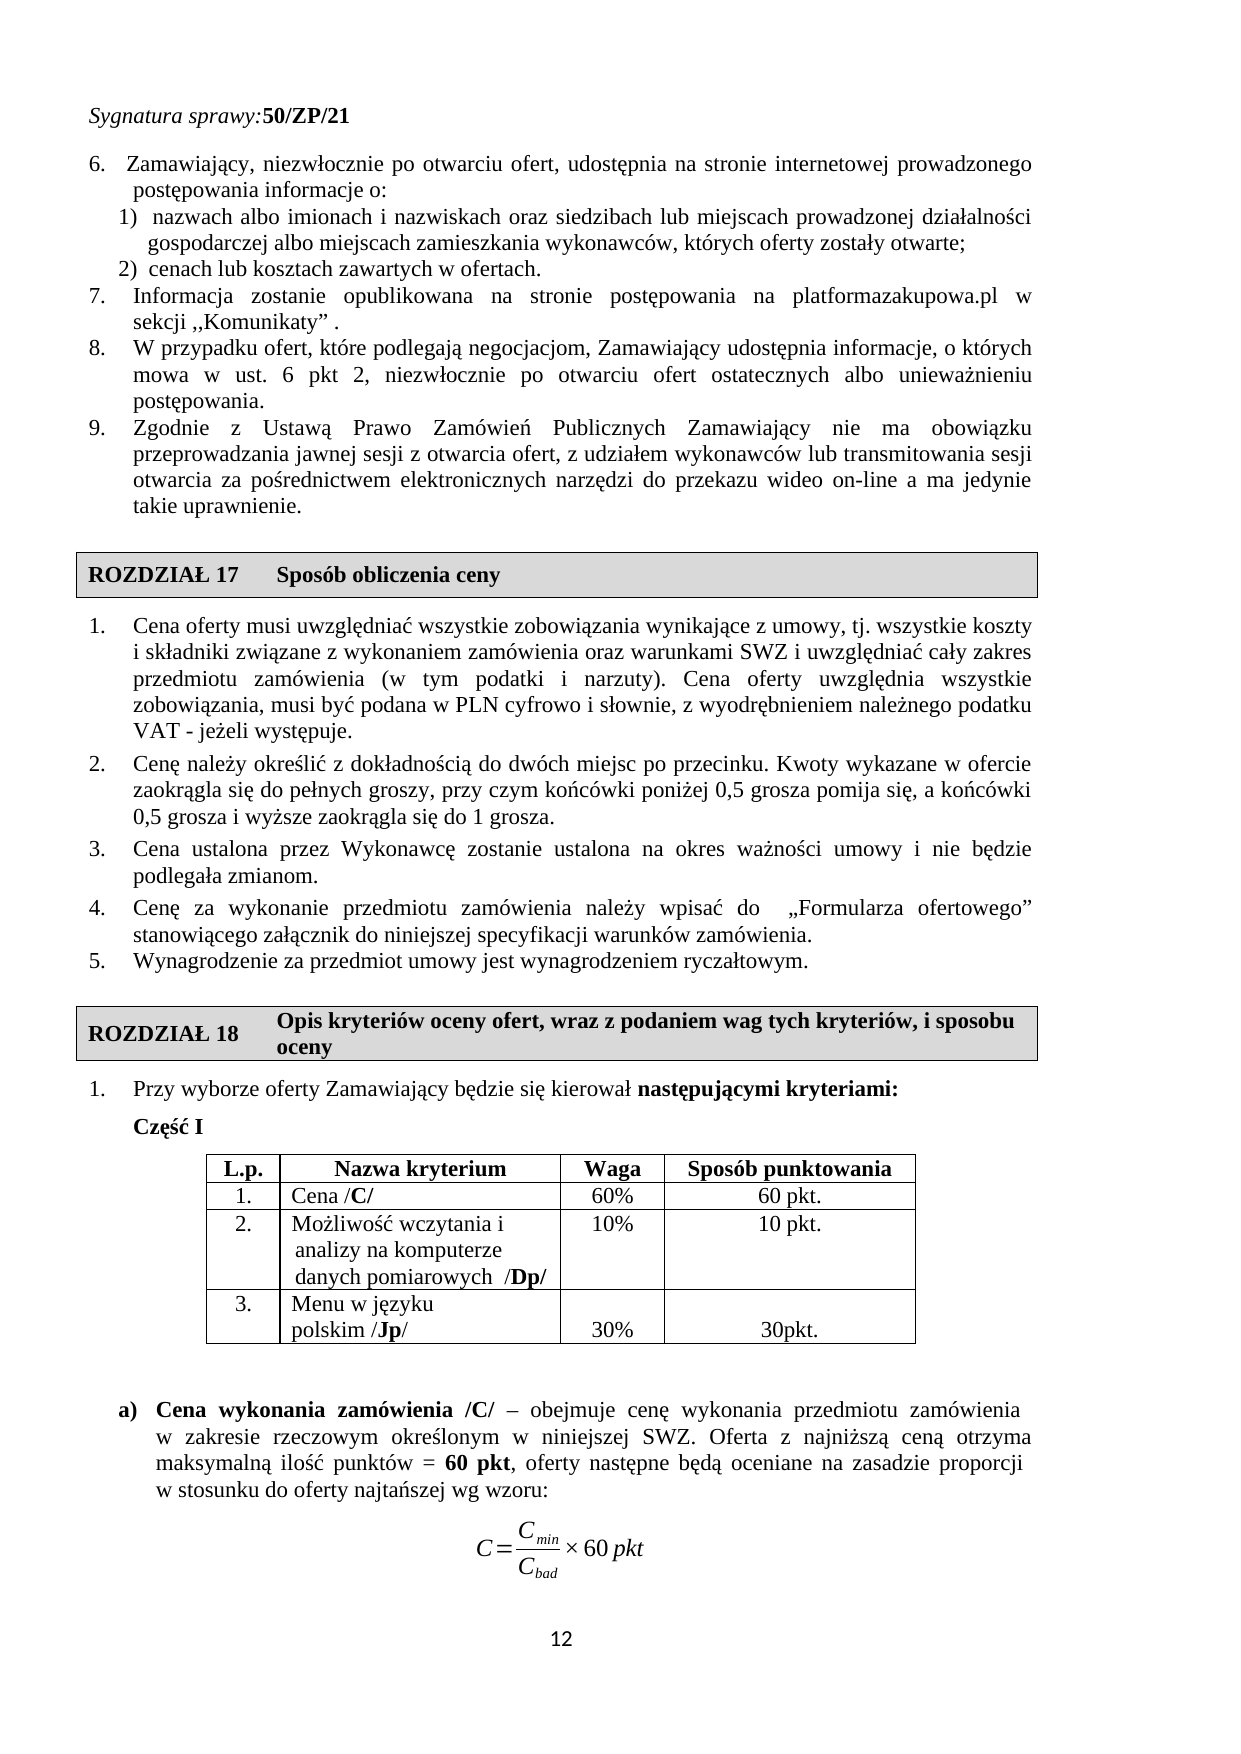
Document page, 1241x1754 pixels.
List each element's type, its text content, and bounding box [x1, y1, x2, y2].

text 1) nazwach albo imionach i nazwiskach oraz siedzibach lub miejscach prowadzonej działalności gospodarczej albo miejscach zamieszkania wykonawców, których oferty zostały otwarte; [118, 203, 1033, 255]
list Cenę należy określić z dokładnością do dwóch miejsc po przecinku. Kwoty wykazane w ofercie zaokrągla się do pełnych groszy, przy czym końcówki poniżej 0,5 grosza pomija się, a końcówki 0,5 grosza i wyższe zaokrągla się do 1 grosza. [88, 750, 1033, 829]
list Wynagrodzenie za przedmiot umowy jest wynagrodzeniem ryczałtowym. [88, 947, 1033, 973]
table_header L.p. [207, 1155, 279, 1182]
text Część I [133, 1113, 1033, 1140]
list Cenę za wykonanie przedmiotu zamówienia należy wpisać do „Formularza ofertowego” stanowiącego załącznik do niniejszej specyfikacji warunków zamówienia. [88, 894, 1033, 947]
table_cell 3. [207, 1290, 279, 1343]
table_header Nazwa kryterium [281, 1155, 560, 1182]
table_header Waga [561, 1155, 664, 1182]
list Zamawiający, niezwłocznie po otwarciu ofert, udostępnia na stronie internetowej prowadzonego postępowania informacje o: [88, 150, 1033, 203]
list W przypadku ofert, które podlegają negocjacjom, Zamawiający udostępnia informacje, o których mowa w ust. 6 pkt 2, niezwłocznie po otwarciu ofert ostatecznych albo unieważnieniu postępowania. [88, 334, 1033, 413]
table_cell Menu w języku polskim /Jp/ [281, 1290, 560, 1343]
table_cell 30pkt. [665, 1290, 915, 1343]
table_cell 30% [561, 1290, 664, 1343]
table_header Sposób obliczenia ceny [265, 553, 1037, 597]
table_cell Cena /C/ [281, 1183, 560, 1209]
table_header Opis kryteriów oceny ofert, wraz z podaniem wag tych kryteriów, i sposobu oceny [265, 1007, 1037, 1060]
table_cell 10 pkt. [665, 1210, 915, 1289]
text 2) cenach lub kosztach zawartych w ofertach. [118, 255, 1033, 282]
table_cell 10% [561, 1210, 664, 1289]
list Cena ustalona przez Wykonawcę zostanie ustalona na okres ważności umowy i nie będzie podlegała zmianom. [88, 835, 1033, 888]
table_header ROZDZIAŁ 17 [77, 553, 265, 597]
table_cell 1. [207, 1183, 279, 1209]
table_cell 2. [207, 1210, 279, 1289]
table_header ROZDZIAŁ 18 [77, 1007, 265, 1060]
list Cena oferty musi uwzględniać wszystkie zobowiązania wynikające z umowy, tj. wszystkie koszty i składniki związane z wykonaniem zamówienia oraz warunkami SWZ i uwzględniać cały zakres przedmiotu zamówienia (w tym podatki i narzuty). Cena oferty uwzględnia wszystkie zobowiązania, musi być podana w PLN cyfrowo i słownie, z wyodrębnieniem należnego podatku VAT - jeżeli występuje. [88, 612, 1033, 744]
list Przy wyborze oferty Zamawiający będzie się kierował następującymi kryteriami: [88, 1075, 1033, 1101]
table_header Sposób punktowania [665, 1155, 915, 1182]
table_cell 60% [561, 1183, 664, 1209]
list Informacja zostanie opublikowana na stronie postępowania na platformazakupowa.pl w sekcji ,,Komunikaty” . [88, 282, 1033, 334]
table_cell Możliwość wczytania i analizy na komputerze danych pomiarowych /Dp/ [281, 1210, 560, 1289]
list Cena wykonania zamówienia /C/ – obejmuje cenę wykonania przedmiotu zamówienia w zakresie rzeczowym określonym w niniejszej SWZ. Oferta z najniższą ceną otrzyma maksymalną ilość punktów = 60 pkt, oferty następne będą oceniane na zasadzie proporcji w stosunku do oferty najtańszej wg wzoru: [118, 1397, 1033, 1502]
list Zgodnie z Ustawą Prawo Zamówień Publicznych Zamawiający nie ma obowiązku przeprowadzania jawnej sesji z otwarcia ofert, z udziałem wykonawców lub transmitowania sesji otwarcia za pośrednictwem elektronicznych narzędzi do przekazu wideo on-line a ma jedynie takie uprawnienie. [88, 413, 1033, 519]
table_cell 60 pkt. [665, 1183, 915, 1209]
